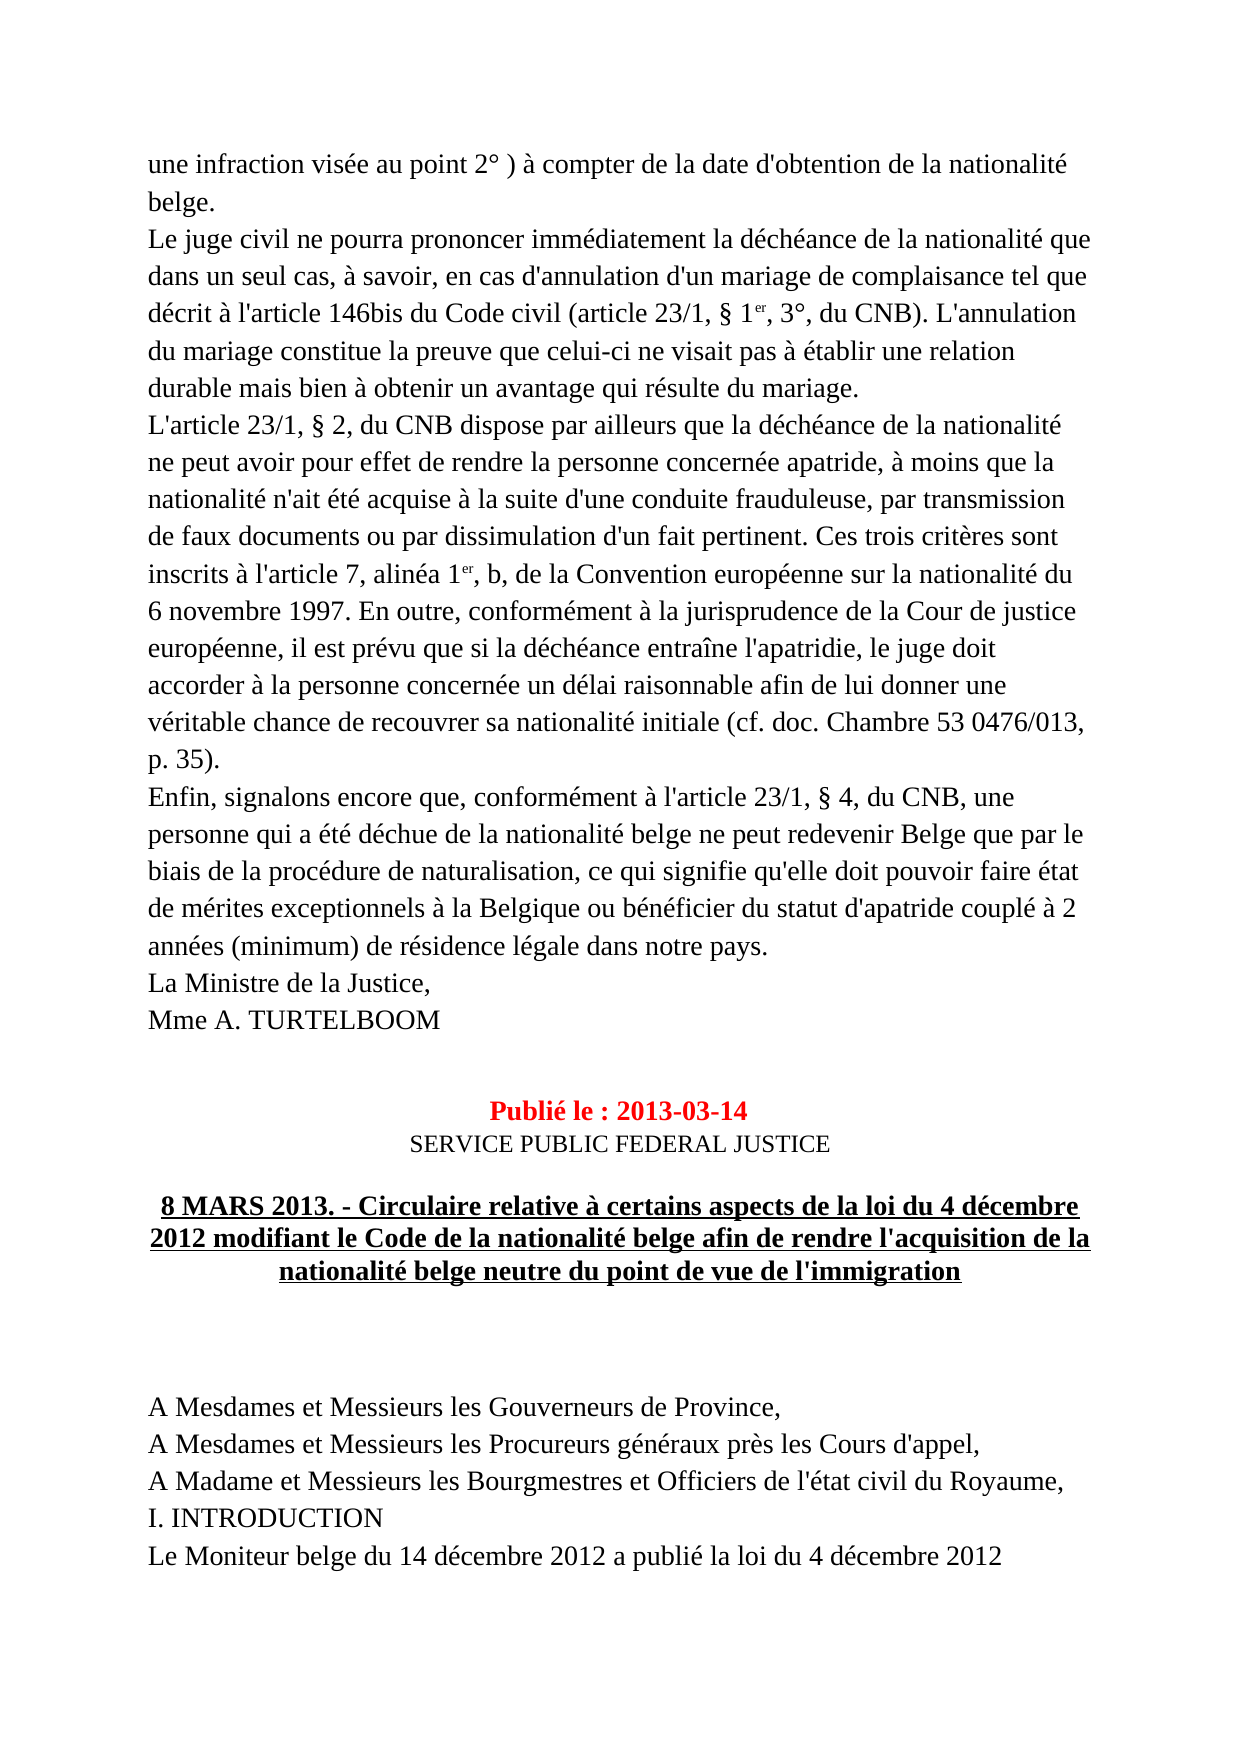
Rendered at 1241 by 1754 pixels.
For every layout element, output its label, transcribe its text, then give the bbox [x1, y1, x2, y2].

table_header Publié le : 2013-03-14 [146, 1093, 1091, 1128]
text 8 MARS 2013. - Circulaire relative à certains aspects de la loi du 4 décembre 2012 modifiant le Code de la nationalité belge afin de rendre l'acquisition de la nationalité belge neutre du point de vue de l'immigration [148, 1189, 1093, 1286]
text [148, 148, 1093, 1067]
table_header SERVICE PUBLIC FEDERAL JUSTICE [405, 1128, 836, 1160]
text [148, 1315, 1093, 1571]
